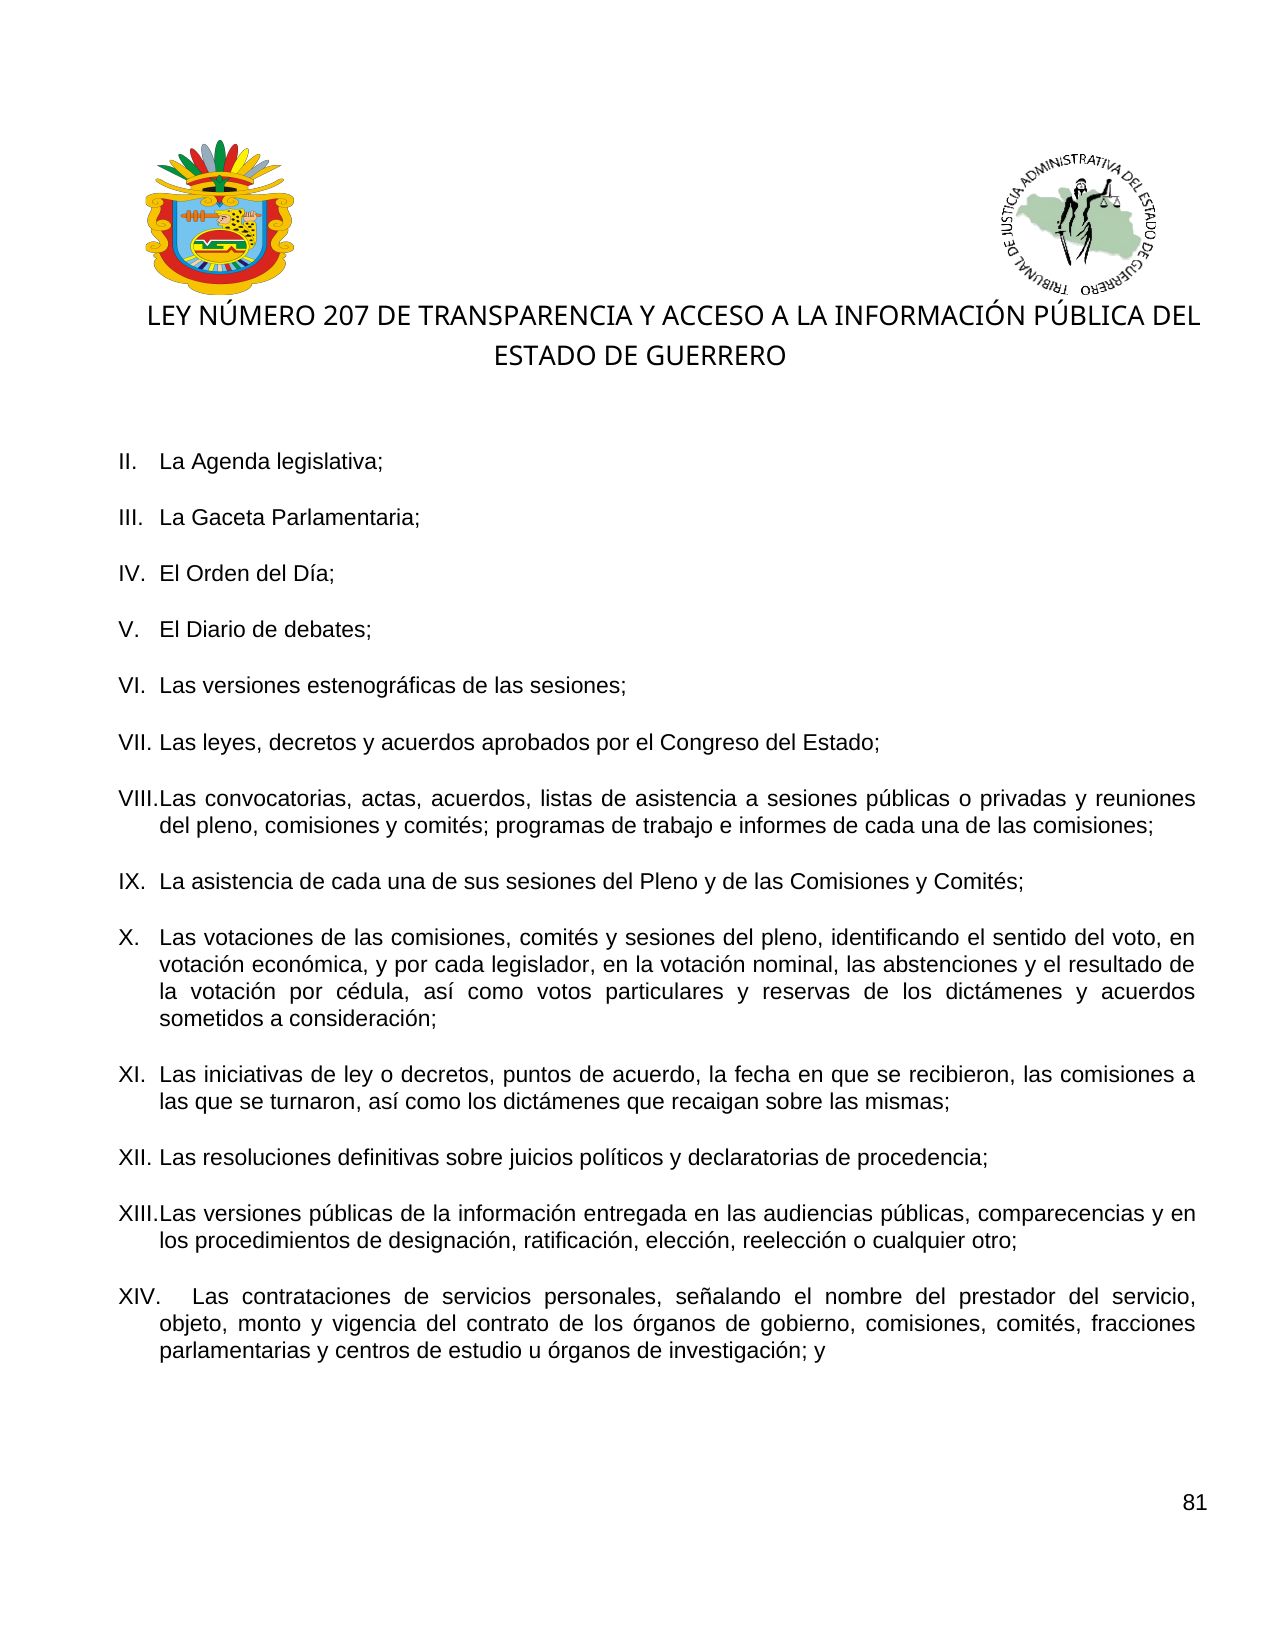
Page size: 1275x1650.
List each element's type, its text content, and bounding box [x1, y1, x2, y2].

list La Agenda legislativa; [118, 448, 1197, 474]
list El Orden del Día; [118, 560, 1197, 587]
list Las convocatorias, actas, acuerdos, listas de asistencia a sesiones públicas o privadas y reuniones del pleno, comisiones y comités; programas de trabajo e informes de cada una de las comisiones; [118, 784, 1197, 838]
list Las iniciativas de ley o decretos, puntos de acuerdo, la fecha en que se recibieron, las comisiones a las que se turnaron, así como los dictámenes que recaigan sobre las mismas; [118, 1061, 1197, 1114]
list Las votaciones de las comisiones, comités y sesiones del pleno, identificando el sentido del voto, en votación económica, y por cada legislador, en la votación nominal, las abstenciones y el resultado de la votación por cédula, así como votos particulares y reservas de los dictámenes y acuerdos sometidos a consideración; [118, 924, 1197, 1031]
list La asistencia de cada una de sus sesiones del Pleno y de las Comisiones y Comités; [118, 868, 1197, 894]
list La Gaceta Parlamentaria; [118, 504, 1197, 531]
list Las contrataciones de servicios personales, señalando el nombre del prestador del servicio, objeto, monto y vigencia del contrato de los órganos de gobierno, comisiones, comités, fracciones parlamentarias y centros de estudio u órganos de investigación; y [118, 1283, 1197, 1364]
list Las resoluciones definitivas sobre juicios políticos y declaratorias de procedencia; [118, 1144, 1197, 1170]
list El Diario de debates; [118, 616, 1197, 643]
list Las leyes, decretos y acuerdos aprobados por el Congreso del Estado; [118, 728, 1197, 755]
list Las versiones públicas de la información entregada en las audiencias públicas, comparecencias y en los procedimientos de designación, ratificación, elección, reelección o cualquier otro; [118, 1200, 1197, 1253]
picture [1001, 154, 1156, 295]
picture [145, 140, 294, 295]
list Las versiones estenográficas de las sesiones; [118, 672, 1197, 699]
